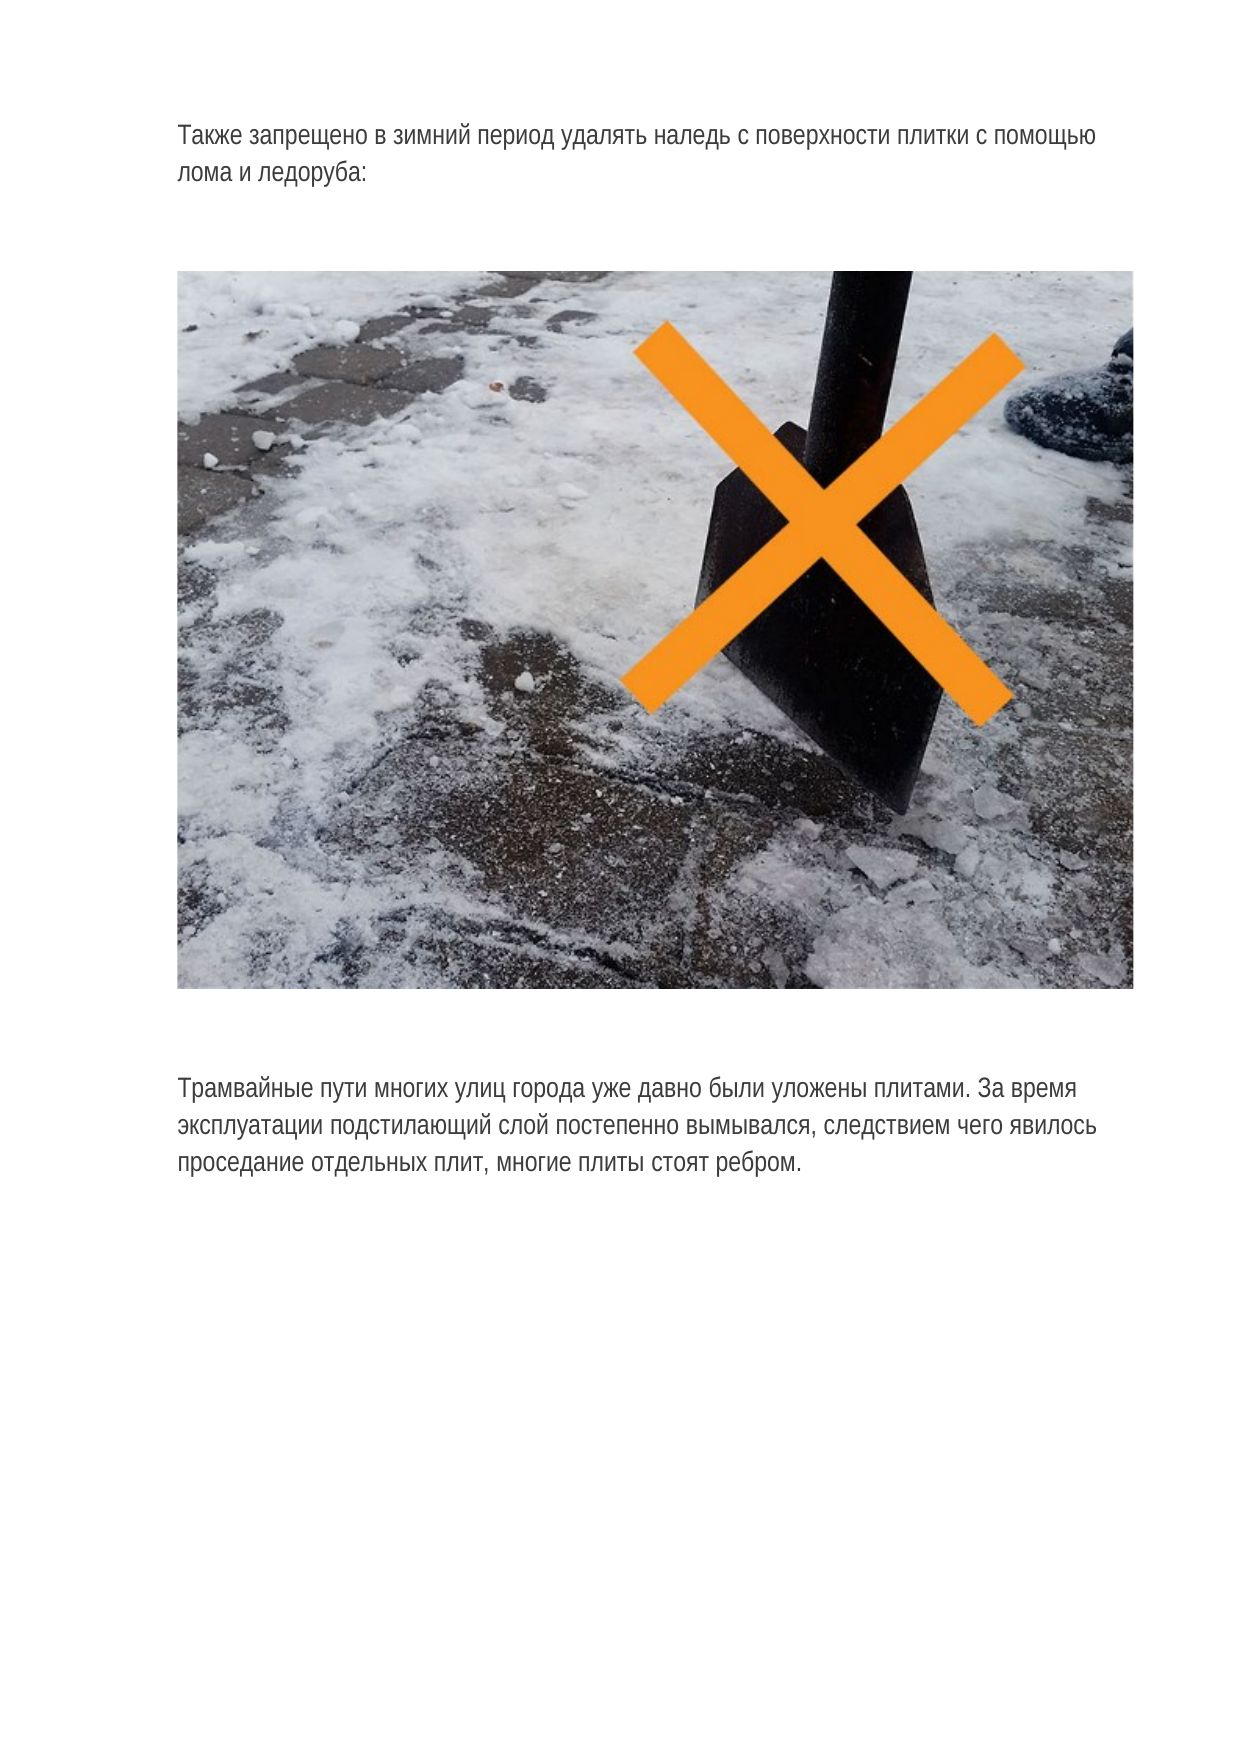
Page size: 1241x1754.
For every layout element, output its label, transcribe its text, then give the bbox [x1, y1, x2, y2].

picture [177, 271, 1134, 989]
text Трамвайные пути многих улиц города уже давно были уложены плитами. За время эксплуатации подстилающий слой постепенно вымывался, следствием чего явилось проседание отдельных плит, многие плиты стоят ребром. [177, 1071, 1152, 1178]
text Также запрещено в зимний период удалять наледь с поверхности плитки с помощью лома и ледоруба: [177, 118, 1152, 187]
